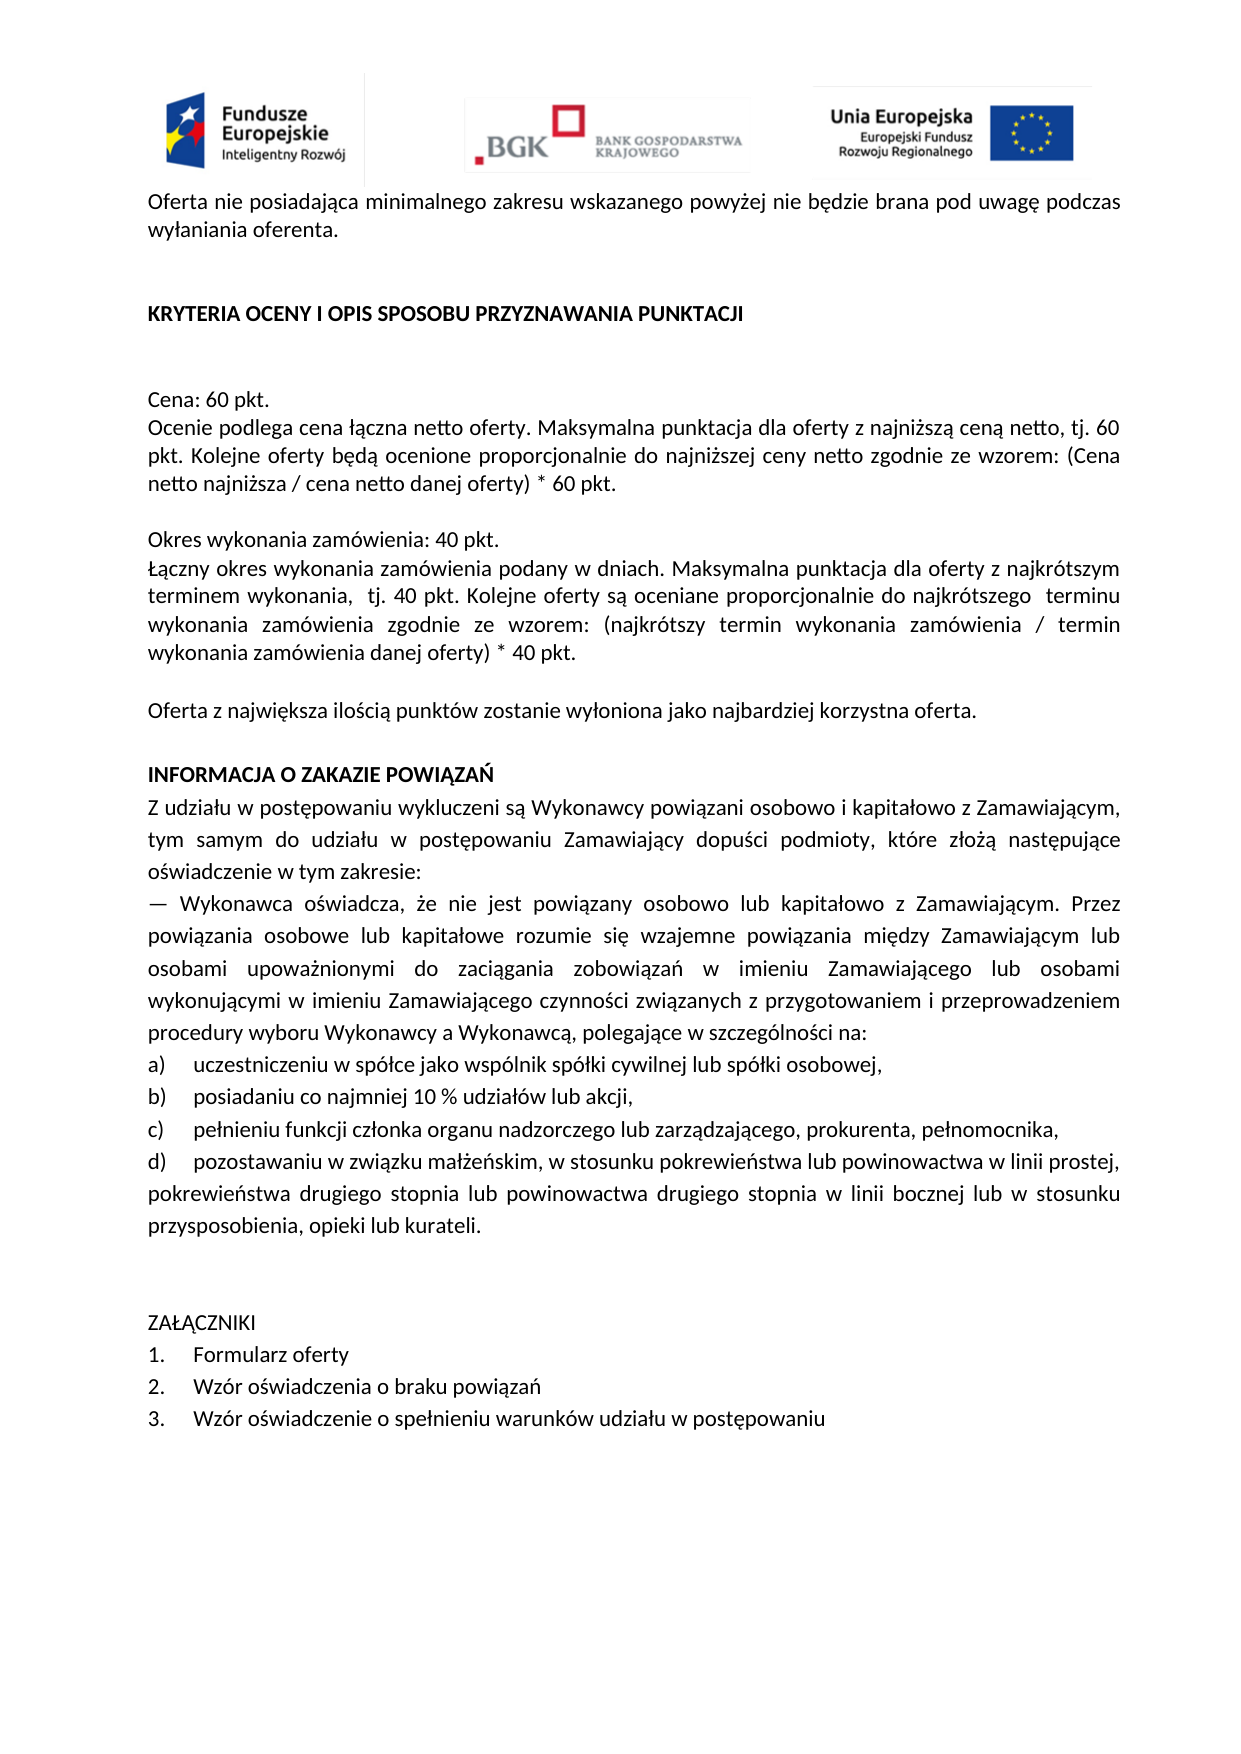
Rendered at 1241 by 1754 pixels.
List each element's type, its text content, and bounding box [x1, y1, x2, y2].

text ZAŁĄCZNIKI [148, 1308, 1122, 1336]
list Formularz oferty [148, 1340, 1122, 1368]
list Wzór oświadczenia o braku powiązań [148, 1372, 1122, 1400]
text INFORMACJA O ZAKAZIE POWIĄZAŃ [148, 761, 1122, 789]
text Z udziału w postępowaniu wykluczeni są Wykonawcy powiązani osobowo i kapitałowo z Zamawiającym, tym samym do udziału w postępowaniu Zamawiający dopuści podmioty, które złożą następujące oświadczenie w tym zakresie: [148, 793, 1122, 885]
text Ocenie podlega cena łączna netto oferty. Maksymalna punktacja dla oferty z najniższą ceną netto, tj. 60 pkt. Kolejne oferty będą ocenione proporcjonalnie do najniższej ceny netto zgodnie ze wzorem: (Cena netto najniższa / cena netto danej oferty) * 60 pkt. [148, 413, 1122, 498]
list uczestniczeniu w spółce jako wspólnik spółki cywilnej lub spółki osobowej, [148, 1050, 1122, 1078]
text Cena: 60 pkt. [148, 386, 1122, 413]
picture [148, 73, 1093, 187]
list Wzór oświadczenie o spełnieniu warunków udziału w postępowaniu [148, 1404, 1122, 1432]
text Oferta z największa ilością punktów zostanie wyłoniona jako najbardziej korzystna oferta. [148, 696, 1122, 724]
text Okres wykonania zamówienia: 40 pkt. [148, 526, 1122, 554]
list pełnieniu funkcji członka organu nadzorczego lub zarządzającego, prokurenta, pełnomocnika, [148, 1115, 1122, 1143]
text — Wykonawca oświadcza, że nie jest powiązany osobowo lub kapitałowo z Zamawiającym. Przez powiązania osobowe lub kapitałowe rozumie się wzajemne powiązania między Zamawiającym lub osobami upoważnionymi do zaciągania zobowiązań w imieniu Zamawiającego lub osobami wykonującymi w imieniu Zamawiającego czynności związanych z przygotowaniem i przeprowadzeniem procedury wyboru Wykonawcy a Wykonawcą, polegające w szczególności na: [148, 889, 1122, 1046]
text Łączny okres wykonania zamówienia podany w dniach. Maksymalna punktacja dla oferty z najkrótszym terminem wykonania, tj. 40 pkt. Kolejne oferty są oceniane proporcjonalnie do najkrótszego terminu wykonania zamówienia zgodnie ze wzorem: (najkrótszy termin wykonania zamówienia / termin wykonania zamówienia danej oferty) * 40 pkt. [148, 554, 1122, 666]
list pozostawaniu w związku małżeńskim, w stosunku pokrewieństwa lub powinowactwa w linii prostej, pokrewieństwa drugiego stopnia lub powinowactwa drugiego stopnia w linii bocznej lub w stosunku przysposobienia, opieki lub kurateli. [148, 1147, 1122, 1239]
list posiadaniu co najmniej 10 % udziałów lub akcji, [148, 1082, 1122, 1111]
text Oferta nie posiadająca minimalnego zakresu wskazanego powyżej nie będzie brana pod uwagę podczas wyłaniania oferenta. [148, 187, 1122, 243]
text KRYTERIA OCENY I OPIS SPOSOBU PRZYZNAWANIA PUNKTACJI [148, 299, 1122, 327]
